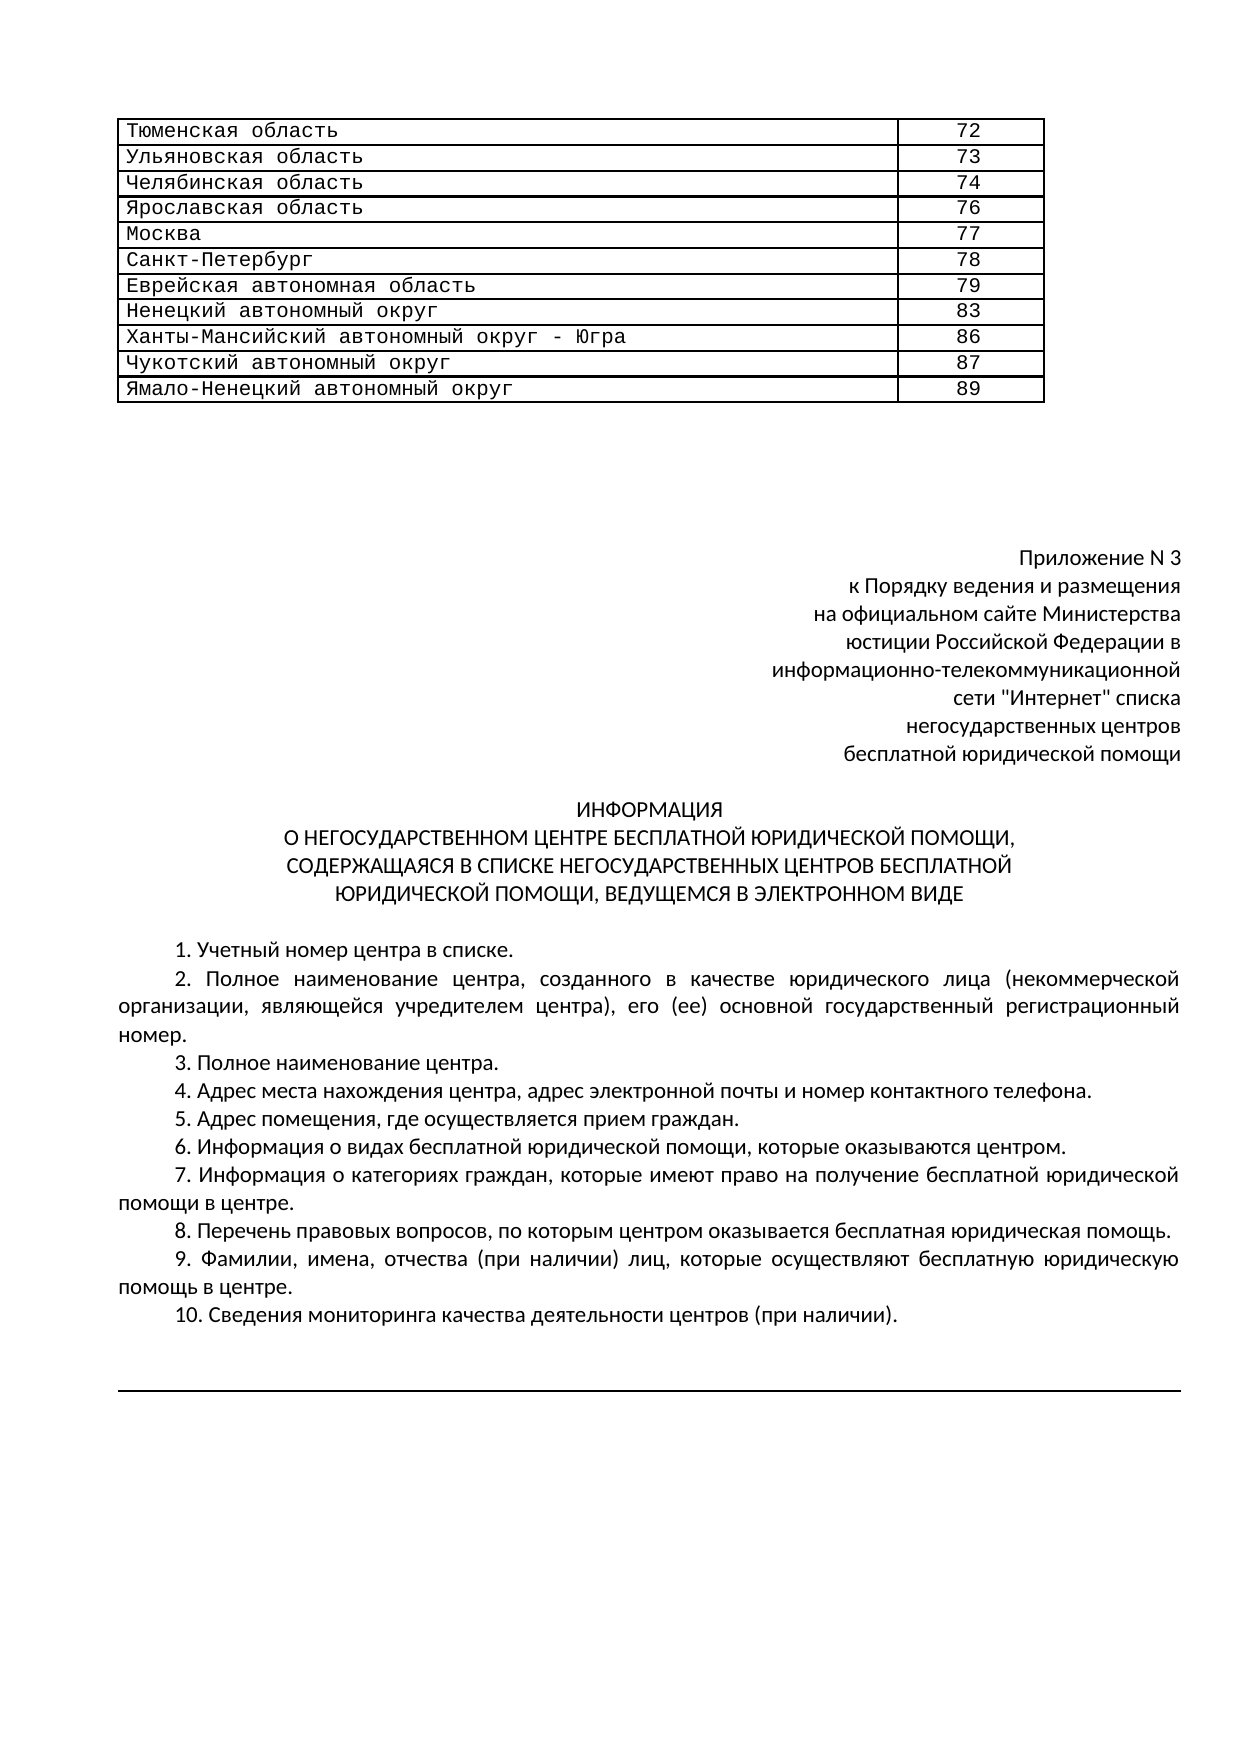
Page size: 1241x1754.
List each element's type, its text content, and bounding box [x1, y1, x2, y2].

table_cell Ульяновская область [119, 146, 897, 169]
text на официальном сайте Министерства [118, 599, 1181, 627]
text информационно-телекоммуникационной [118, 655, 1181, 683]
table_cell 83 [899, 300, 1043, 324]
text 9. Фамилии, имена, отчества (при наличии) лиц, которые осуществляют бесплатную юридическую помощь в центре. [118, 1244, 1181, 1300]
text сети "Интернет" списка [118, 683, 1181, 711]
text СОДЕРЖАЩАЯСЯ В СПИСКЕ НЕГОСУДАРСТВЕННЫХ ЦЕНТРОВ БЕСПЛАТНОЙ [118, 852, 1181, 879]
text юстиции Российской Федерации в [118, 627, 1181, 655]
table_cell Москва [119, 223, 897, 247]
table_cell 73 [899, 146, 1043, 169]
table_cell Челябинская область [119, 172, 897, 195]
text О НЕГОСУДАРСТВЕННОМ ЦЕНТРЕ БЕСПЛАТНОЙ ЮРИДИЧЕСКОЙ ПОМОЩИ, [118, 823, 1181, 852]
text к Порядку ведения и размещения [118, 571, 1181, 599]
table_cell 72 [899, 120, 1043, 144]
text 3. Полное наименование центра. [118, 1048, 1181, 1076]
table_cell Еврейская автономная область [119, 275, 897, 298]
text бесплатной юридической помощи [118, 739, 1181, 767]
text 6. Информация о видах бесплатной юридической помощи, которые оказываются центром. [118, 1132, 1181, 1160]
text негосударственных центров [118, 711, 1181, 739]
table_cell 86 [899, 326, 1043, 350]
text 8. Перечень правовых вопросов, по которым центром оказывается бесплатная юридическая помощь. [118, 1216, 1181, 1244]
text 10. Сведения мониторинга качества деятельности центров (при наличии). [118, 1300, 1181, 1328]
table_cell Санкт-Петербург [119, 249, 897, 272]
text 2. Полное наименование центра, созданного в качестве юридического лица (некоммерческой организации, являющейся учредителем центра), его (ее) основной государственный регистрационный номер. [118, 964, 1181, 1048]
text 4. Адрес места нахождения центра, адрес электронной почты и номер контактного телефона. [118, 1076, 1181, 1104]
text ЮРИДИЧЕСКОЙ ПОМОЩИ, ВЕДУЩЕМСЯ В ЭЛЕКТРОННОМ ВИДЕ [118, 879, 1181, 908]
table_cell Ярославская область [119, 198, 897, 221]
text 1. Учетный номер центра в списке. [118, 936, 1181, 964]
table_cell 77 [899, 223, 1043, 247]
table_cell 89 [899, 378, 1043, 401]
text ИНФОРМАЦИЯ [118, 796, 1181, 823]
table_cell 78 [899, 249, 1043, 272]
text Приложение N 3 [118, 543, 1181, 571]
table_cell Ямало-Ненецкий автономный округ [119, 378, 897, 401]
table_cell Тюменская область [119, 120, 897, 144]
text 7. Информация о категориях граждан, которые имеют право на получение бесплатной юридической помощи в центре. [118, 1160, 1181, 1216]
table_cell Чукотский автономный округ [119, 352, 897, 375]
table_cell 79 [899, 275, 1043, 298]
table_cell 74 [899, 172, 1043, 195]
table_cell Ненецкий автономный округ [119, 300, 897, 324]
text 5. Адрес помещения, где осуществляется прием граждан. [118, 1104, 1181, 1132]
table_cell 87 [899, 352, 1043, 375]
table_cell 76 [899, 198, 1043, 221]
table_cell Ханты-Мансийский автономный округ - Югра [119, 326, 897, 350]
